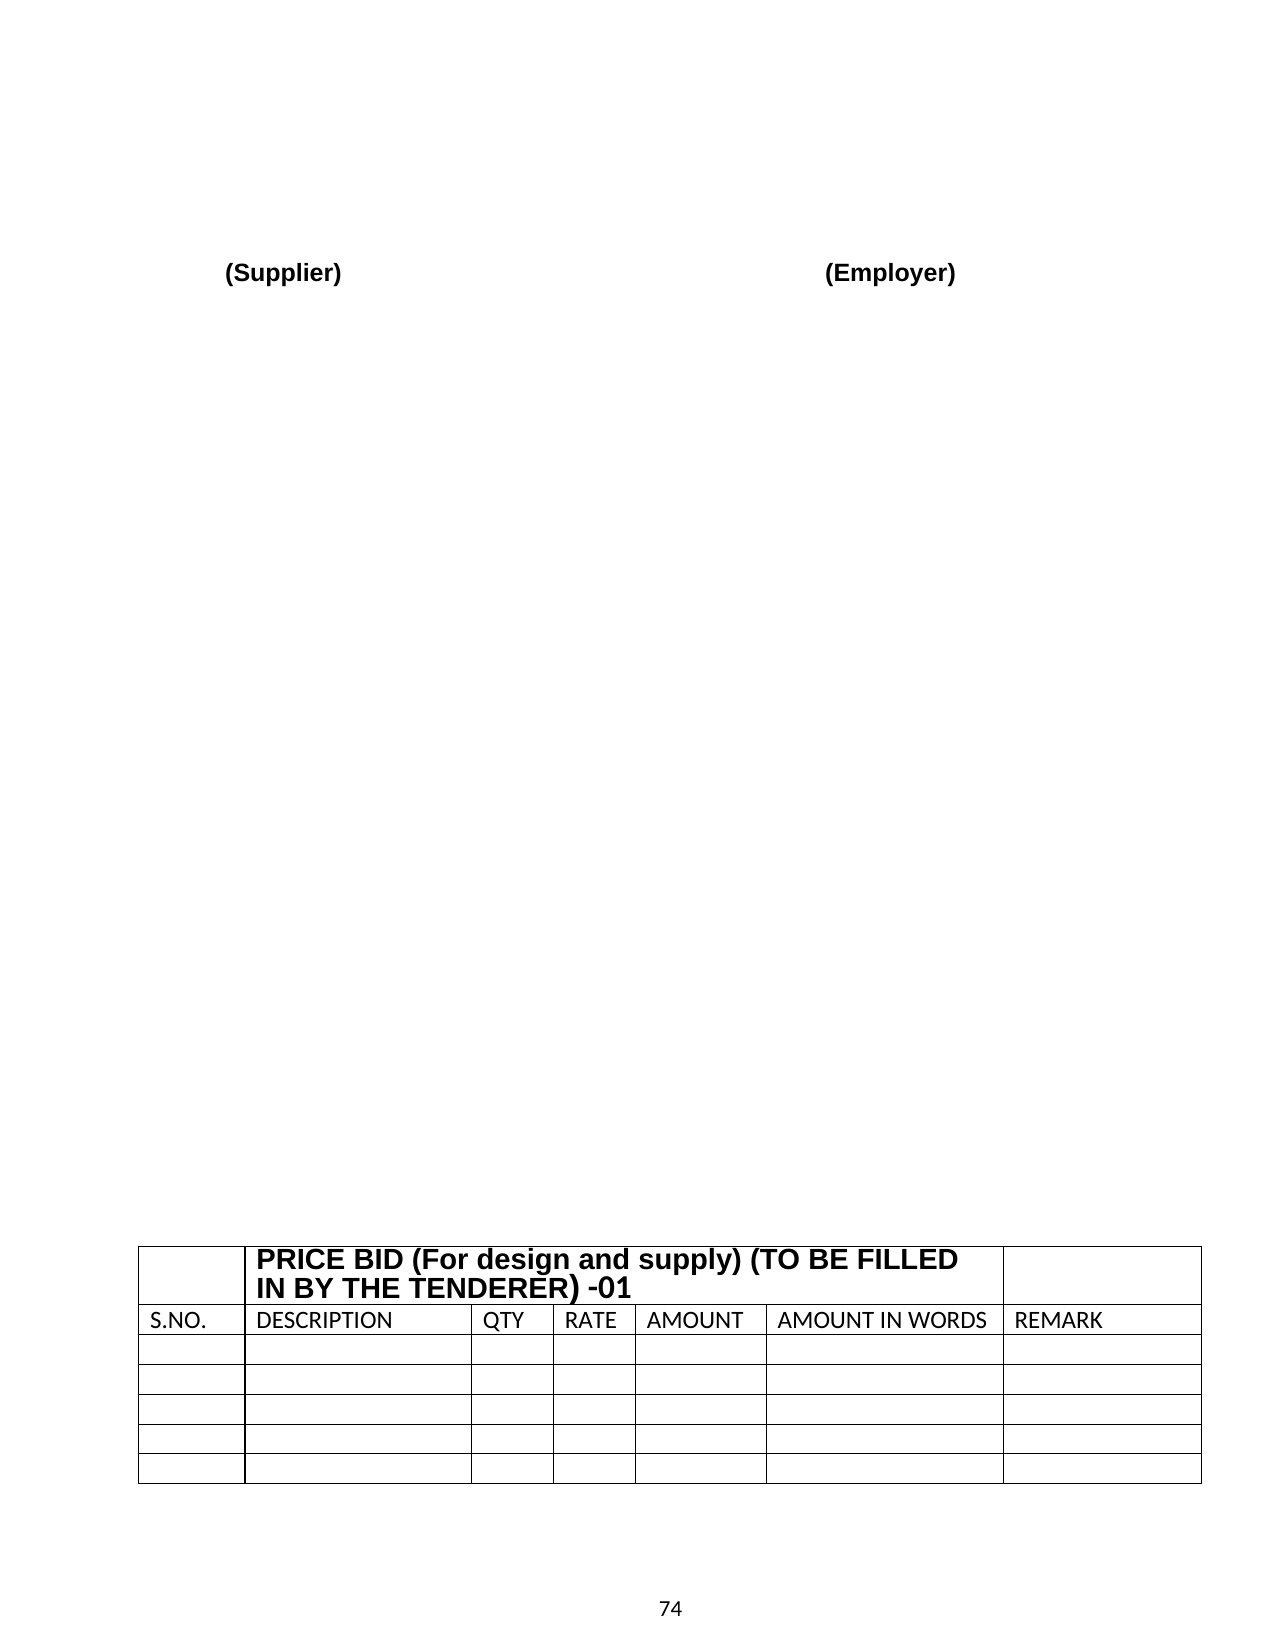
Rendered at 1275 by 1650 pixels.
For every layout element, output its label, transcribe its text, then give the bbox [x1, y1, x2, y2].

table_cell DESCRIPTION [246, 1305, 471, 1334]
table_cell [246, 1395, 471, 1423]
table_cell [472, 1454, 553, 1483]
table_cell [1004, 1395, 1201, 1423]
table_cell [636, 1395, 766, 1423]
table_cell [139, 1395, 244, 1423]
table_header [1004, 1247, 1201, 1304]
table_cell [767, 1454, 1003, 1483]
table_cell [472, 1425, 553, 1453]
table_cell [554, 1395, 635, 1423]
table_cell [472, 1365, 553, 1394]
table_cell [767, 1335, 1003, 1364]
table_cell REMARK [1004, 1305, 1201, 1334]
table_cell [246, 1425, 471, 1453]
table_cell [472, 1335, 553, 1364]
table_cell [636, 1335, 766, 1364]
table_cell [139, 1335, 244, 1364]
table_cell AMOUNT [636, 1305, 766, 1334]
table_cell [767, 1365, 1003, 1394]
table_cell [636, 1425, 766, 1453]
table_cell [472, 1395, 553, 1423]
table_cell [554, 1365, 635, 1394]
table_cell RATE [554, 1305, 635, 1334]
table_cell AMOUNT IN WORDS [767, 1305, 1003, 1334]
table_cell [1004, 1365, 1201, 1394]
table_cell [554, 1425, 635, 1453]
table_cell [139, 1454, 244, 1483]
table_cell [554, 1335, 635, 1364]
table_cell [1004, 1335, 1201, 1364]
table_cell [1004, 1454, 1201, 1483]
table_cell [1004, 1425, 1201, 1453]
table_cell [139, 1365, 244, 1394]
table_cell S.NO. [139, 1305, 244, 1334]
table_cell [554, 1454, 635, 1483]
text (Supplier) (Employer) [150, 258, 1191, 286]
table_cell [767, 1395, 1003, 1423]
table_cell [246, 1365, 471, 1394]
table_cell [767, 1425, 1003, 1453]
table_cell [246, 1454, 471, 1483]
table_cell [139, 1425, 244, 1453]
table_cell [636, 1454, 766, 1483]
table_cell [636, 1365, 766, 1394]
table_cell QTY [472, 1305, 553, 1334]
table_header [139, 1247, 244, 1304]
table_cell [246, 1335, 471, 1364]
table_header PRICE BID (For design and supply) (TO BE FILLED IN BY THE TENDERER) -01 [246, 1247, 1003, 1304]
